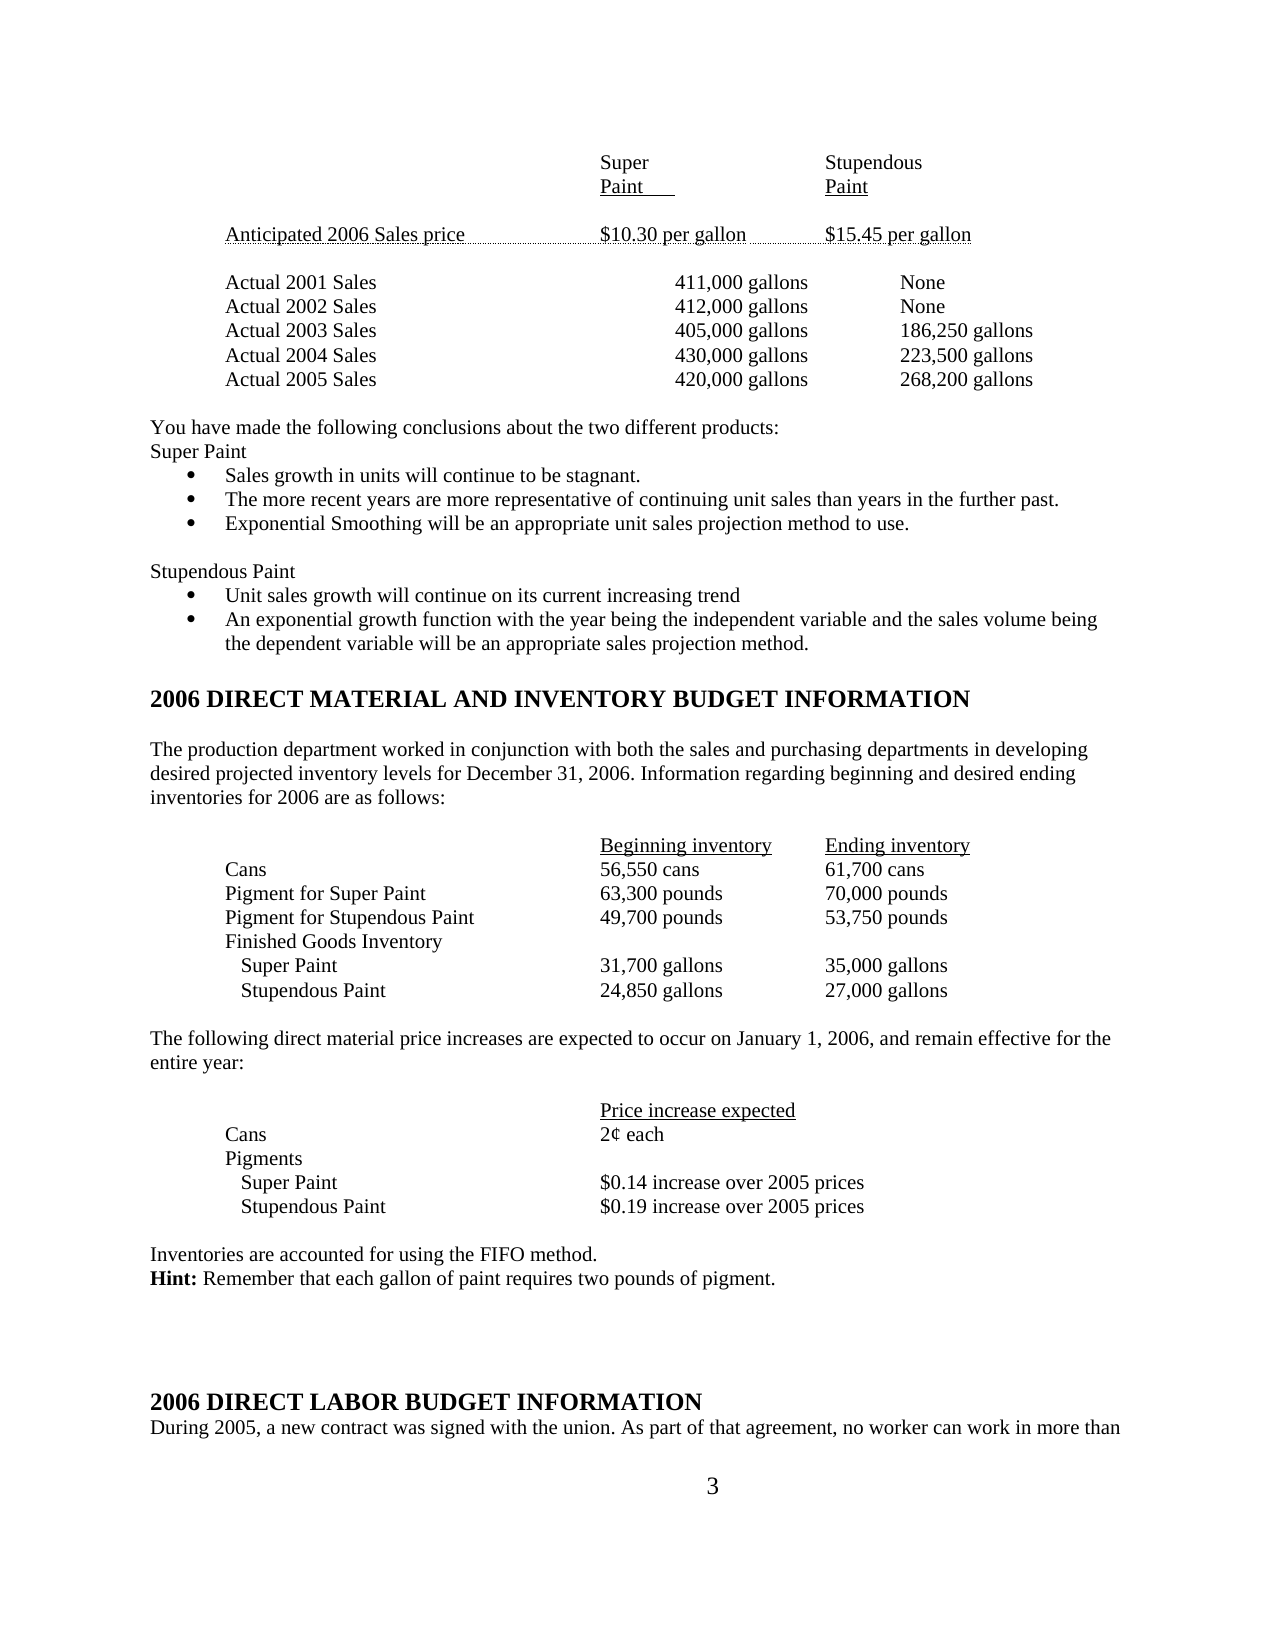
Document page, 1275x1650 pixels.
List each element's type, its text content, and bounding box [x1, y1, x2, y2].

text Finished Goods Inventory [225, 929, 1125, 953]
text Cans 2¢ each [225, 1122, 1125, 1146]
text 2006 DIRECT MATERIAL AND INVENTORY BUDGET INFORMATION [150, 684, 1125, 713]
text Beginning inventory Ending inventory [225, 833, 1125, 857]
text Stupendous Paint [150, 559, 1125, 583]
list Exponential Smoothing will be an appropriate unit sales projection method to use. [187, 511, 1125, 535]
list The more recent years are more representative of continuing unit sales than years in the further past. [187, 487, 1125, 511]
text The following direct material price increases are expected to occur on January 1, 2006, and remain effective for the entire year: [150, 1026, 1125, 1074]
text 2006 DIRECT LABOR BUDGET INFORMATION [150, 1387, 1125, 1415]
text Super Paint [150, 439, 1125, 463]
text The production department worked in conjunction with both the sales and purchasing departments in developing desired projected inventory levels for December 31, 2006. Information regarding beginning and desired ending inventories for 2006 are as follows: [150, 737, 1125, 809]
text Stupendous Paint 24,850 gallons 27,000 gallons [225, 977, 1125, 1002]
text Super Paint 31,700 gallons 35,000 gallons [225, 953, 1125, 977]
text Price increase expected [225, 1098, 1125, 1122]
text Pigment for Stupendous Paint 49,700 pounds 53,750 pounds [225, 905, 1125, 929]
text Pigment for Super Paint 63,300 pounds 70,000 pounds [225, 881, 1125, 905]
text You have made the following conclusions about the two different products: [150, 415, 1125, 439]
text Pigments [225, 1146, 1125, 1170]
list Unit sales growth will continue on its current increasing trend [187, 583, 1125, 607]
text Cans 56,550 cans 61,700 cans [225, 857, 1125, 881]
list An exponential growth function with the year being the independent variable and the sales volume being the dependent variable will be an appropriate sales projection method. [187, 607, 1125, 655]
text Super Stupendous [225, 150, 1125, 174]
text Inventories are accounted for using the FIFO method. Hint: Remember that each gallon of paint requires two pounds of pigment. [150, 1242, 1125, 1290]
text Anticipated 2006 Sales price $10.30 per gallon $15.45 per gallon [225, 222, 1125, 246]
text Stupendous Paint $0.19 increase over 2005 prices [225, 1194, 1125, 1218]
text Actual 2001 Sales 411,000 gallons None Actual 2002 Sales 412,000 gallons None Actual 2003 Sales 405,000 gallons 186,250 gallons Actual 2004 Sales 430,000 gallons 223,500 gallons Actual 2005 Sales 420,000 gallons 268,200 gallons [225, 270, 1125, 391]
text Super Paint $0.14 increase over 2005 prices [225, 1170, 1125, 1194]
list Sales growth in units will continue to be stagnant. [187, 463, 1125, 487]
text Paint Paint [225, 174, 1125, 198]
